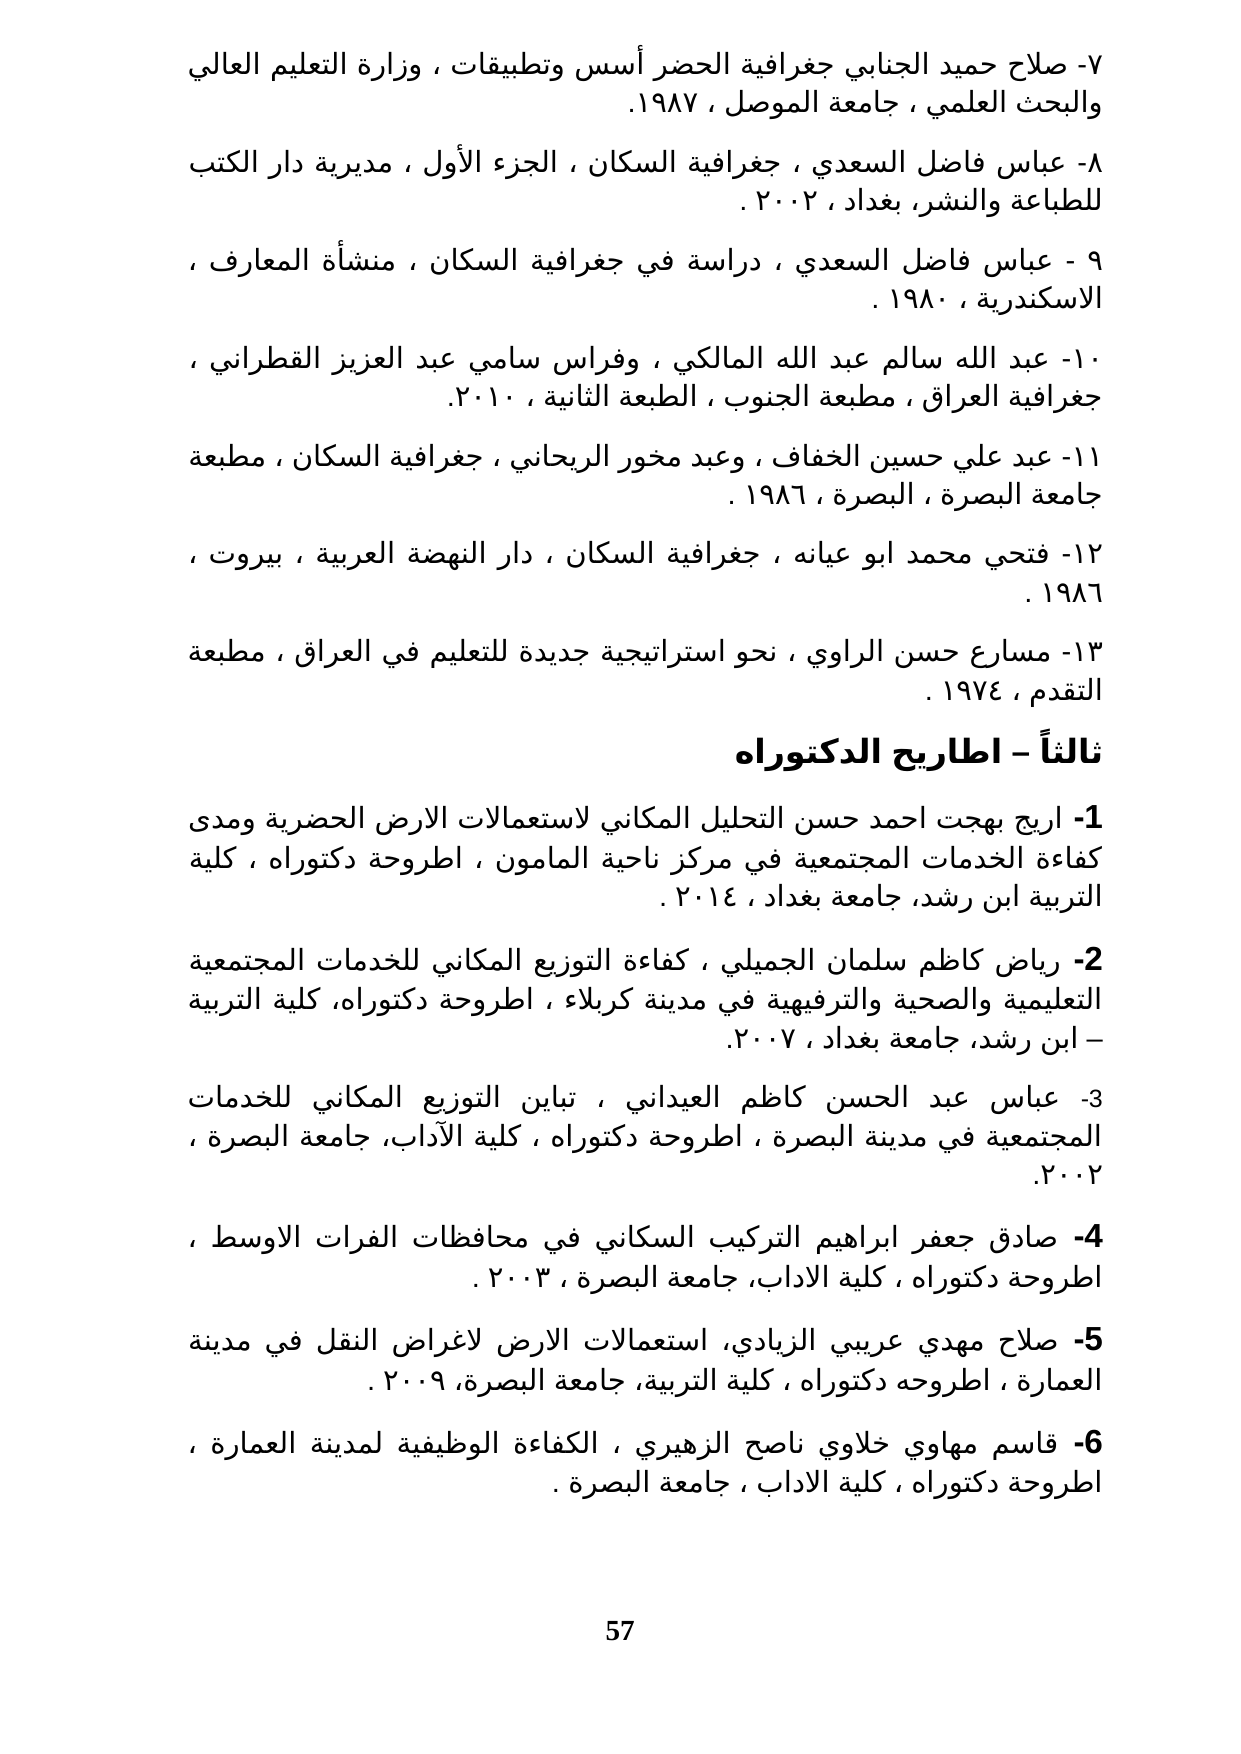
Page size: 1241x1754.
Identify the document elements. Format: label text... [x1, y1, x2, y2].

text 4- صادق جعفر ابراهيم التركيب السكاني في محافظات الفرات الاوسط ، اطروحة دكتوراه ، كلية الاداب، جامعة البصرة ، ۲۰۰۳ . [187, 1216, 1103, 1293]
text ٩ - عباس فاضل السعدي ، دراسة في جغرافية السكان ، منشأة المعارف ، الاسكندرية ، ۱۹۸۰ . [187, 243, 1103, 315]
text 6- قاسم مهاوي خلاوي ناصح الزهيري ، الكفاءة الوظيفية لمدينة العمارة ، اطروحة دكتوراه ، كلية الاداب ، جامعة البصرة . [187, 1422, 1103, 1499]
text ١٢- فتحي محمد ابو عيانه ، جغرافية السكان ، دار النهضة العربية ، بيروت ، ١٩٨٦ . [187, 536, 1103, 608]
text ثالثاً – اطاريح الدكتوراه [187, 732, 1103, 771]
text 5- صلاح مهدي عريبي الزيادي، استعمالات الارض لاغراض النقل في مدينة العمارة ، اطروحه دكتوراه ، كلية التربية، جامعة البصرة، ٢٠٠٩ . [187, 1319, 1103, 1396]
text 3- عباس عبد الحسن كاظم العيداني ، تباين التوزيع المكاني للخدمات المجتمعية في مدينة البصرة ، اطروحة دكتوراه ، كلية الآداب، جامعة البصرة ، ۲۰۰۲. [187, 1080, 1103, 1191]
text 1- اریج بهجت احمد حسن التحليل المكاني لاستعمالات الارض الحضرية ومدى كفاءة الخدمات المجتمعية في مركز ناحية المامون ، اطروحة دكتوراه ، كلية التربية ابن رشد، جامعة بغداد ، ٢٠١٤ . [187, 797, 1103, 913]
text 2- ریاض کاظم سلمان الجميلي ، كفاءة التوزيع المكاني للخدمات المجتمعية التعليمية والصحية والترفيهية في مدينة كربلاء ، اطروحة دكتوراه، كلية التربية – ابن رشد، جامعة بغداد ، ۲۰۰۷. [187, 939, 1103, 1054]
text ٨- عباس فاضل السعدي ، جغرافية السكان ، الجزء الأول ، مديرية دار الكتب للطباعة والنشر، بغداد ، ۲۰۰۲ . [187, 145, 1103, 217]
text ١١- عبد علي حسين الخفاف ، وعبد مخور الريحاني ، جغرافية السكان ، مطبعة جامعة البصرة ، البصرة ، ١٩٨٦ . [187, 438, 1103, 511]
text ١٣- مسارع حسن الراوي ، نحو استراتيجية جديدة للتعليم في العراق ، مطبعة التقدم ، ١٩٧٤ . [187, 634, 1103, 706]
text ٧- صلاح حميد الجنابي جغرافية الحضر أسس وتطبيقات ، وزارة التعليم العالي والبحث العلمي ، جامعة الموصل ، ۱۹۸۷. [187, 47, 1103, 119]
text ١٠- عبد الله سالم عبد الله المالكي ، وفراس سامي عبد العزيز القطراني ، جغرافية العراق ، مطبعة الجنوب ، الطبعة الثانية ، ۲۰۱۰. [187, 341, 1103, 413]
